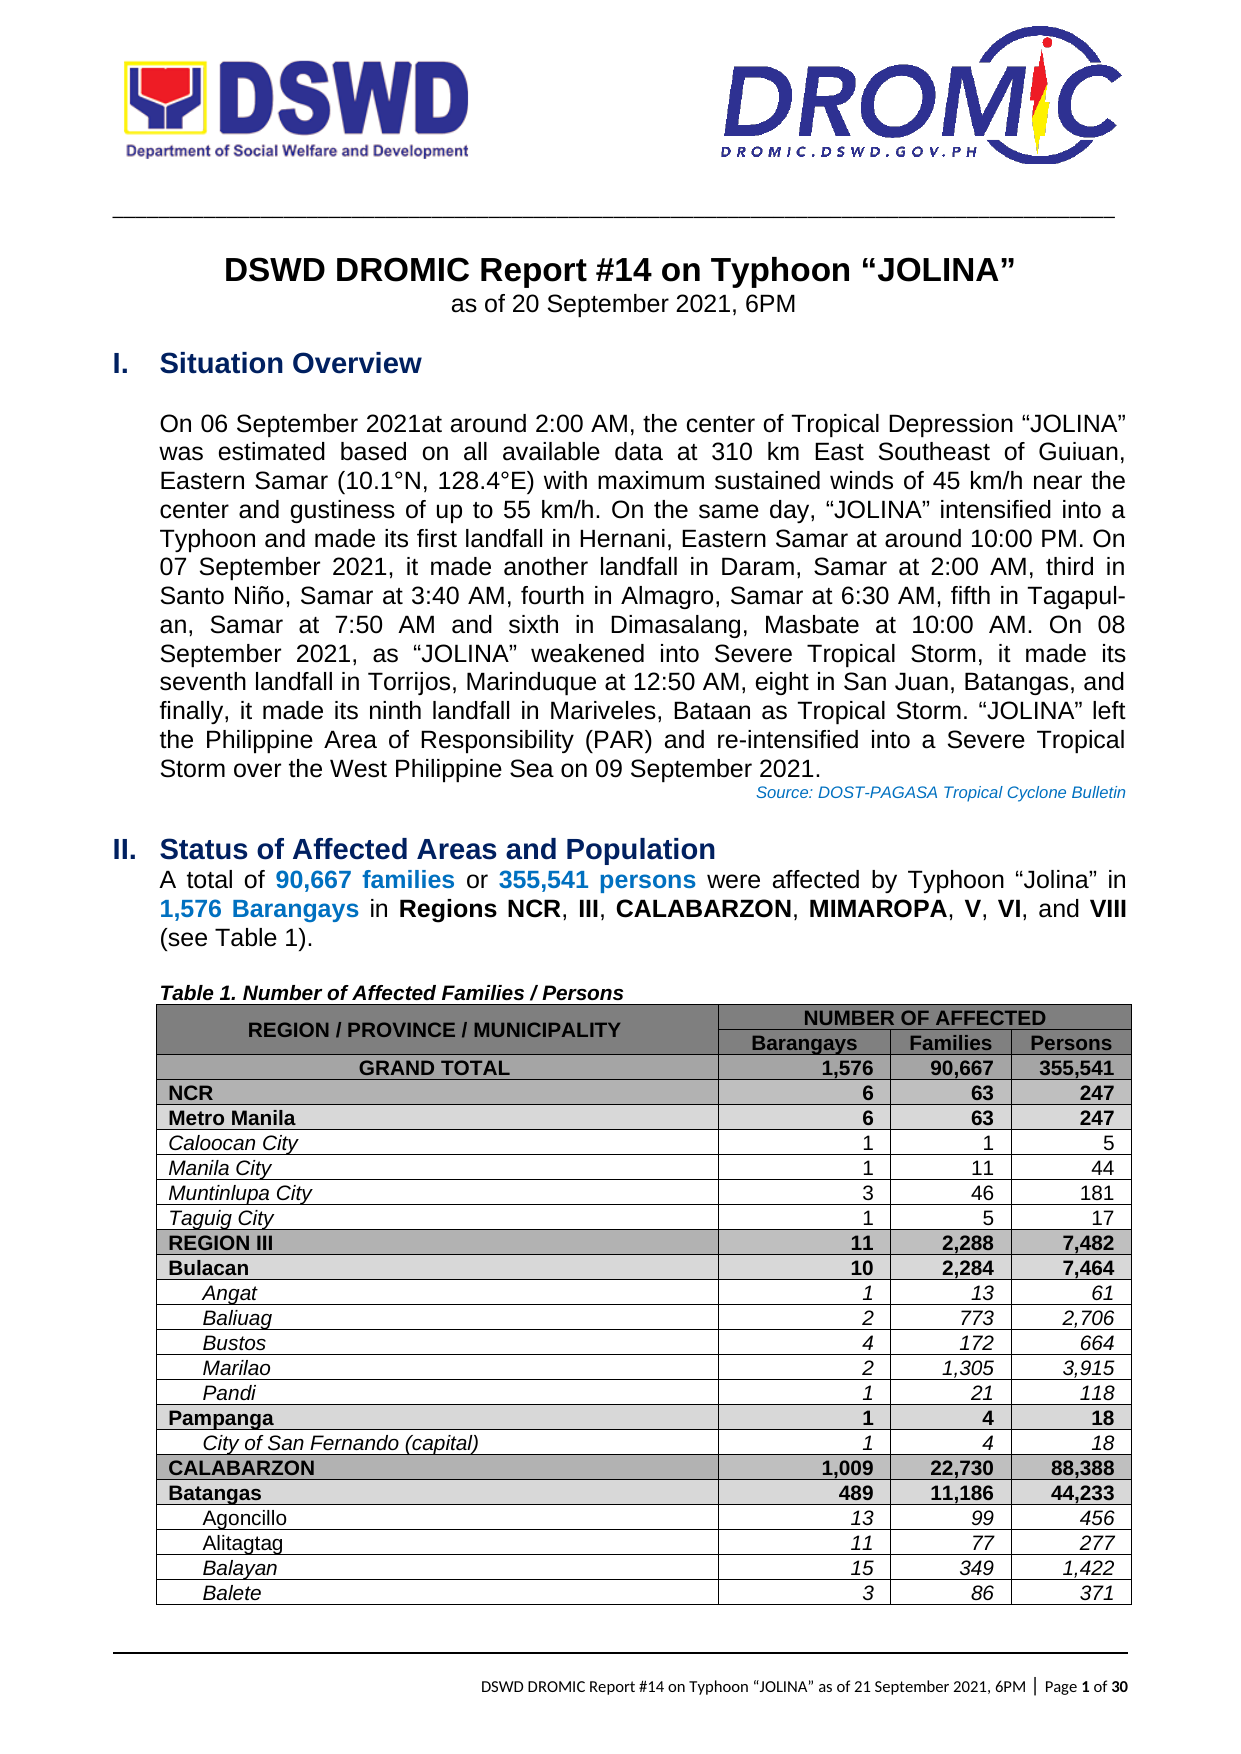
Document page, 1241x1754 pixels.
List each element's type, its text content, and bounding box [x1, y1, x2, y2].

table_cell 247 [1012, 1080, 1131, 1104]
table_cell 2,284 [891, 1255, 1011, 1279]
table_cell 7,482 [1012, 1230, 1131, 1254]
table_cell Marilao [191, 1355, 718, 1379]
table_cell 99 [891, 1505, 1011, 1529]
table_cell 1 [891, 1130, 1011, 1154]
table_cell Batangas [157, 1480, 718, 1504]
table_header REGION / PROVINCE / MUNICIPALITY [157, 1005, 718, 1054]
table_cell 277 [1012, 1530, 1131, 1554]
table_cell 1,305 [891, 1355, 1011, 1379]
table_cell Caloocan City [157, 1130, 718, 1154]
table_cell 355,541 [1012, 1055, 1131, 1079]
table_cell Bustos [191, 1330, 718, 1354]
table_cell 4 [891, 1430, 1011, 1454]
table_cell 18 [1012, 1430, 1131, 1454]
text A total of 90,667 families or 355,541 persons were affected by Typhoon “Jolina” in 1,576 Barangays in Regions NCR, III, CALABARZON, MIMAROPA, V, VI, and VIII (see Table 1). [159, 865, 1128, 952]
table_cell 1,009 [719, 1455, 890, 1479]
table_cell 13 [719, 1505, 890, 1529]
text Table 1. Number of Affected Families / Persons [159, 980, 1128, 1004]
table_cell 2 [719, 1305, 890, 1329]
table_cell 63 [891, 1080, 1011, 1104]
table_cell 21 [891, 1380, 1011, 1404]
table_cell Angat [191, 1280, 718, 1304]
table_cell 5 [891, 1205, 1011, 1229]
table_cell Baliuag [191, 1305, 718, 1329]
table_cell Balayan [191, 1555, 718, 1579]
table_cell [157, 1580, 191, 1604]
table_cell 118 [1012, 1380, 1131, 1404]
table_cell Barangays [719, 1030, 890, 1054]
text as of 20 September 2021, 6PM [112, 289, 1128, 318]
table_cell GRAND TOTAL [157, 1055, 718, 1079]
table_cell 17 [1012, 1205, 1131, 1229]
table_cell 10 [719, 1255, 890, 1279]
table_cell 44,233 [1012, 1480, 1131, 1504]
table_cell 172 [891, 1330, 1011, 1354]
table_cell 1 [719, 1155, 890, 1179]
table_cell 63 [891, 1105, 1011, 1129]
table_cell 3,915 [1012, 1355, 1131, 1379]
table_cell 181 [1012, 1180, 1131, 1204]
table_cell 773 [891, 1305, 1011, 1329]
table_cell NCR [157, 1080, 718, 1104]
table_cell 1 [719, 1405, 890, 1429]
table_cell Bulacan [157, 1255, 718, 1279]
table_cell 3 [719, 1180, 890, 1204]
table_cell 44 [1012, 1155, 1131, 1179]
table_cell City of San Fernando (capital) [191, 1430, 718, 1454]
table_cell 247 [1012, 1105, 1131, 1129]
table_cell 11 [891, 1155, 1011, 1179]
table_header NUMBER OF AFFECTED [719, 1005, 1131, 1029]
table_cell 1 [719, 1280, 890, 1304]
table_cell Manila City [157, 1155, 718, 1179]
table_cell 11,186 [891, 1480, 1011, 1504]
table_cell [157, 1505, 191, 1529]
table_cell Metro Manila [157, 1105, 718, 1129]
table_cell 1,422 [1012, 1555, 1131, 1579]
table_cell 11 [719, 1530, 890, 1554]
table_cell [157, 1530, 191, 1554]
table_cell 7,464 [1012, 1255, 1131, 1279]
table_cell 2,706 [1012, 1305, 1131, 1329]
table_cell 2 [719, 1355, 890, 1379]
table_cell 90,667 [891, 1055, 1011, 1079]
table_cell 489 [719, 1480, 890, 1504]
table_cell 46 [891, 1180, 1011, 1204]
table_cell 4 [891, 1405, 1011, 1429]
table_cell [157, 1380, 191, 1404]
table_cell 3 [719, 1580, 890, 1604]
table_cell [157, 1555, 191, 1579]
picture [112, 58, 482, 164]
table_cell Agoncillo [191, 1505, 718, 1529]
table_cell 1 [719, 1380, 890, 1404]
text Source: DOST-PAGASA Tropical Cyclone Bulletin [112, 782, 1128, 802]
table_cell 5 [1012, 1130, 1131, 1154]
list Status of Affected Areas and Population [112, 832, 1128, 865]
table_cell Balete [191, 1580, 718, 1604]
table_cell 77 [891, 1530, 1011, 1554]
table_cell 4 [719, 1330, 890, 1354]
table_cell 11 [719, 1230, 890, 1254]
text DSWD DROMIC Report #14 on Typhoon “JOLINA” [112, 250, 1128, 289]
table_cell [157, 1280, 191, 1304]
table_cell 1 [719, 1130, 890, 1154]
table_cell 88,388 [1012, 1455, 1131, 1479]
table_cell 86 [891, 1580, 1011, 1604]
table_cell 22,730 [891, 1455, 1011, 1479]
table_cell Persons [1012, 1030, 1131, 1054]
table_cell CALABARZON [157, 1455, 718, 1479]
table_cell 15 [719, 1555, 890, 1579]
picture [713, 25, 1127, 163]
table_cell 456 [1012, 1505, 1131, 1529]
table_cell 1,576 [719, 1055, 890, 1079]
table_cell [157, 1330, 191, 1354]
table_cell 349 [891, 1555, 1011, 1579]
table_cell Pandi [191, 1380, 718, 1404]
table_cell [157, 1430, 191, 1454]
table_cell 6 [719, 1080, 890, 1104]
text On 06 September 2021at around 2:00 AM, the center of Tropical Depression “JOLINA” was estimated based on all available data at 310 km East Southeast of Guiuan, Eastern Samar (10.1°N, 128.4°E) with maximum sustained winds of 45 km/h near the center and gustiness of up to 55 km/h. On the same day, “JOLINA” intensified into a Typhoon and made its first landfall in Hernani, Eastern Samar at around 10:00 PM. On 07 September 2021, it made another landfall in Daram, Samar at 2:00 AM, third in Santo Niño, Samar at 3:40 AM, fourth in Almagro, Samar at 6:30 AM, fifth in Tagapul-an, Samar at 7:50 AM and sixth in Dimasalang, Masbate at 10:00 AM. On 08 September 2021, as “JOLINA” weakened into Severe Tropical Storm, it made its seventh landfall in Torrijos, Marinduque at 12:50 AM, eight in San Juan, Batangas, and finally, it made its ninth landfall in Mariveles, Bataan as Tropical Storm. “JOLINA” left the Philippine Area of Responsibility (PAR) and re-intensified into a Severe Tropical Storm over the West Philippine Sea on 09 September 2021. [159, 409, 1128, 782]
list Situation Overview [112, 346, 1128, 380]
table_cell 6 [719, 1105, 890, 1129]
table_cell [157, 1305, 191, 1329]
table_cell 18 [1012, 1405, 1131, 1429]
table_cell Muntinlupa City [157, 1180, 718, 1204]
table_cell 1 [719, 1205, 890, 1229]
table_cell 2,288 [891, 1230, 1011, 1254]
table_cell Pampanga [157, 1405, 718, 1429]
table_cell REGION III [157, 1230, 718, 1254]
table_cell 61 [1012, 1280, 1131, 1304]
table_cell Taguig City [157, 1205, 718, 1229]
table_cell 371 [1012, 1580, 1131, 1604]
table_cell Alitagtag [191, 1530, 718, 1554]
table_cell [157, 1355, 191, 1379]
table_cell Families [891, 1030, 1011, 1054]
table_cell 1 [719, 1430, 890, 1454]
table_cell 664 [1012, 1330, 1131, 1354]
table_cell 13 [891, 1280, 1011, 1304]
